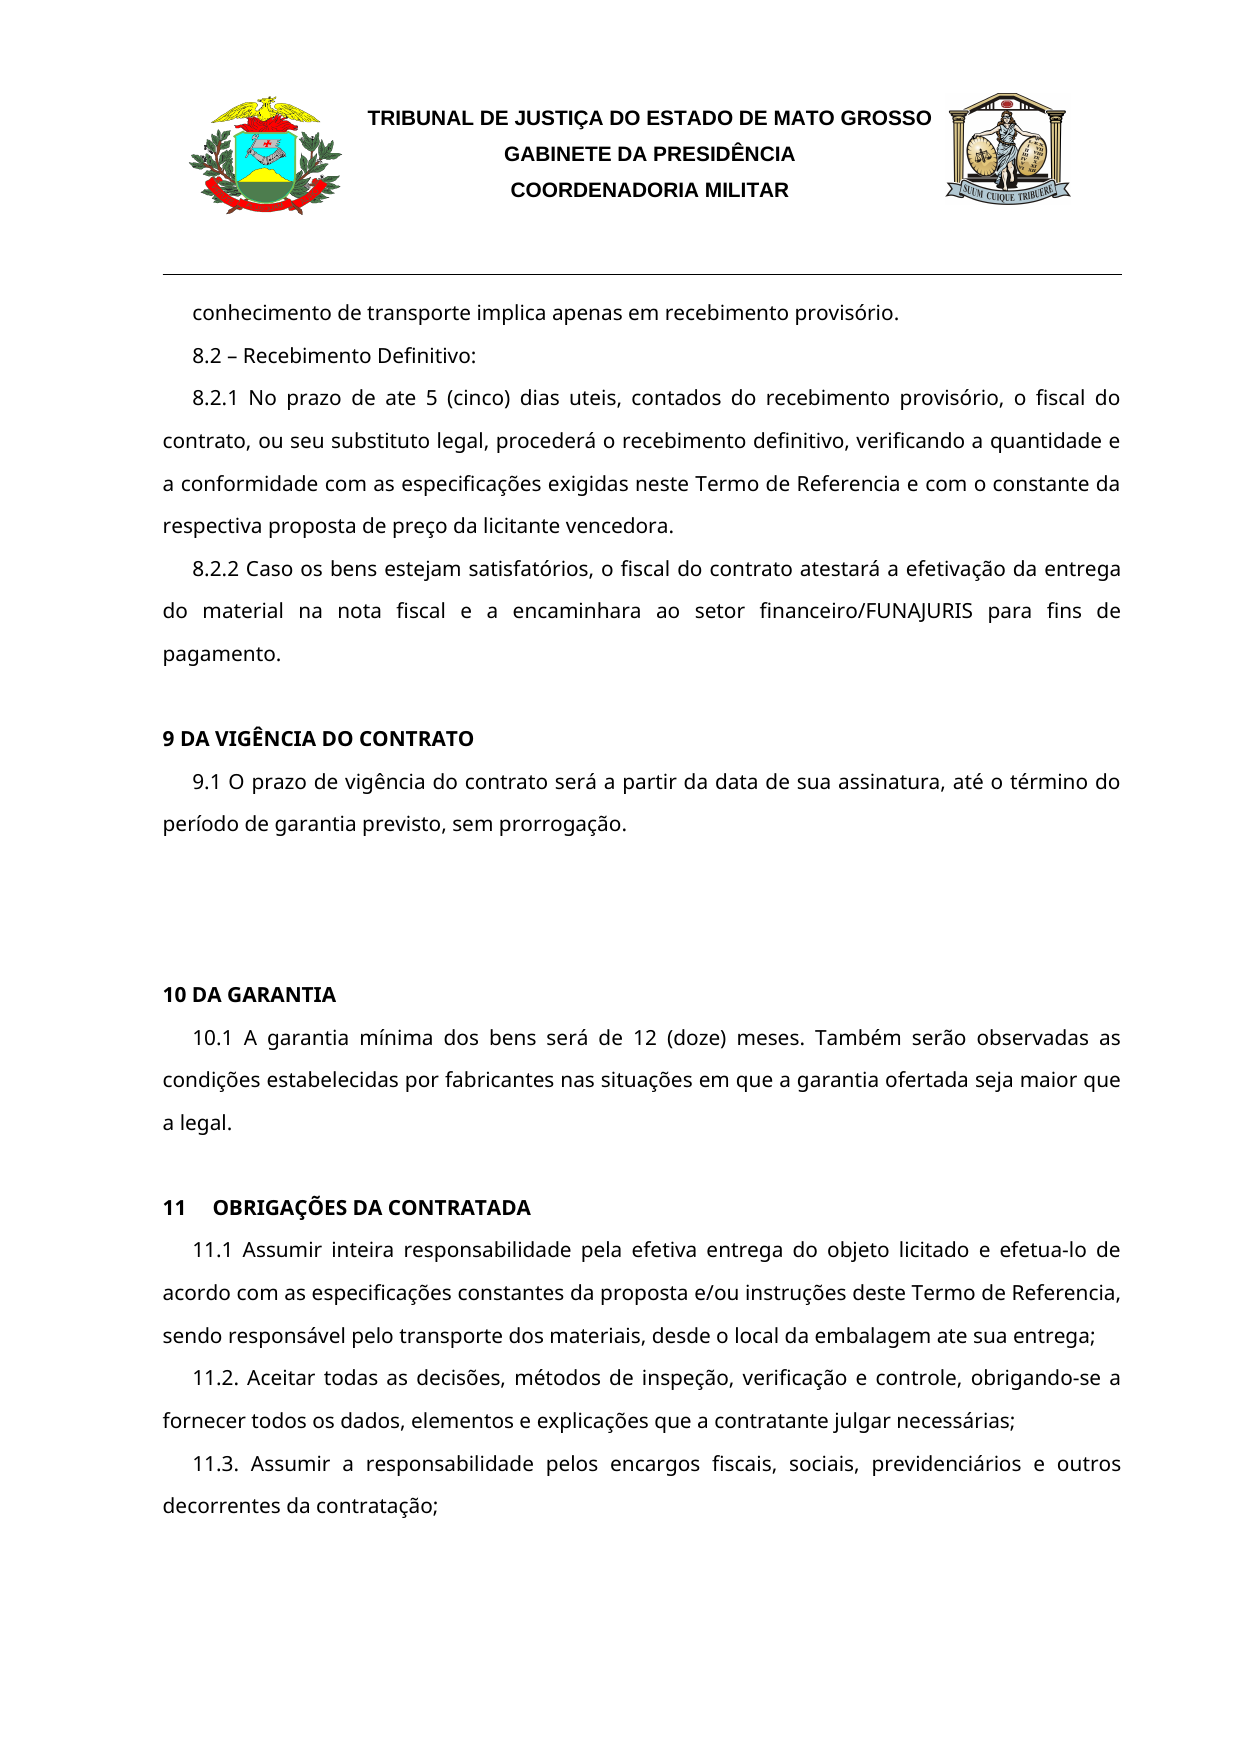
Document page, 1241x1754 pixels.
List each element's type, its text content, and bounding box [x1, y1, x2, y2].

text 8.2.1 No prazo de ate 5 (cinco) dias uteis, contados do recebimento provisório, o fiscal do contrato, ou seu substituto legal, procederá o recebimento definitivo, verificando a quantidade e a conformidade com as especificações exigidas neste Termo de Referencia e com o constante da respectiva proposta de preço da licitante vencedora. [162, 383, 1122, 540]
text 11.3. Assumir a responsabilidade pelos encargos fiscais, sociais, previdenciários e outros decorrentes da contratação; [162, 1449, 1122, 1520]
text 9 DA VIGÊNCIA DO CONTRATO [162, 724, 1122, 753]
text 9.1 O prazo de vigência do contrato será a partir da data de sua assinatura, até o término do período de garantia previsto, sem prorrogação. [162, 767, 1122, 838]
text 10 DA GARANTIA [162, 980, 1122, 1008]
text 11.2. Aceitar todas as decisões, métodos de inspeção, verificação e controle, obrigando-se a fornecer todos os dados, elementos e explicações que a contratante julgar necessárias; [162, 1363, 1122, 1434]
text 8.2.2 Caso os bens estejam satisfatórios, o fiscal do contrato atestará a efetivação da entrega do material na nota fiscal e a encaminhara ao setor financeiro/FUNAJURIS para fins de pagamento. [162, 554, 1122, 668]
text 10.1 A garantia mínima dos bens será de 12 (doze) meses. Também serão observadas as condições estabelecidas por fabricantes nas situações em que a garantia ofertada seja maior que a legal. [162, 1023, 1122, 1136]
list OBRIGAÇÕES DA CONTRATADA [162, 1193, 1122, 1221]
text 11.1 Assumir inteira responsabilidade pela efetiva entrega do objeto licitado e efetua-lo de acordo com as especificações constantes da proposta e/ou instruções deste Termo de Referencia, sendo responsável pelo transporte dos materiais, desde o local da embalagem ate sua entrega; [162, 1236, 1122, 1349]
text 8.2 – Recebimento Definitivo: [162, 341, 1122, 369]
text conhecimento de transporte implica apenas em recebimento provisório. [162, 298, 1122, 327]
picture [945, 93, 1071, 205]
